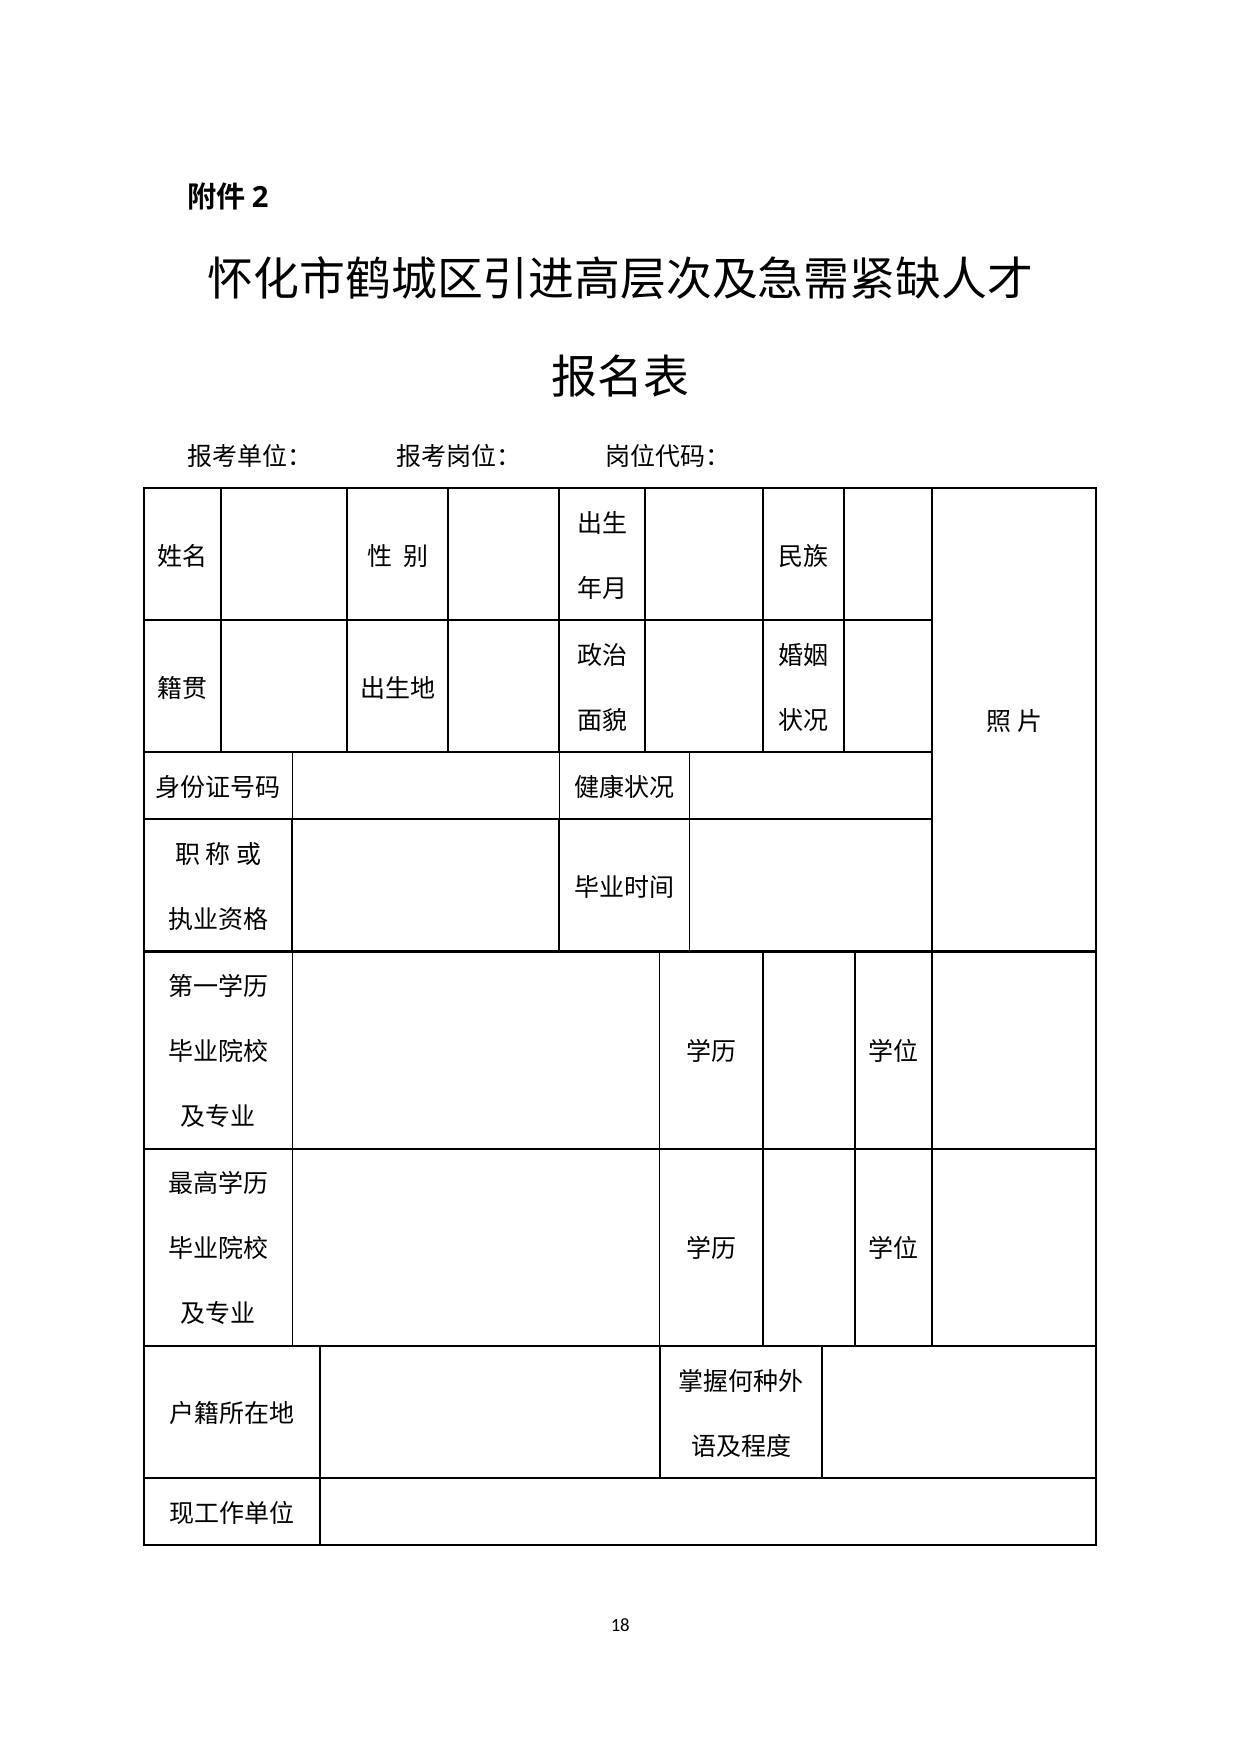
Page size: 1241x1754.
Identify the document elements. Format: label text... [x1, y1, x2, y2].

text 附件2 [187, 162, 1053, 227]
table_cell [222, 621, 346, 751]
table_header 民族 [764, 489, 843, 619]
table_cell 现工作单位 及职务 [145, 1479, 319, 1544]
table_cell [933, 1150, 1095, 1344]
table_cell [690, 820, 931, 950]
table_header 性 别 [348, 489, 447, 619]
table_cell [823, 1347, 1095, 1477]
table_header [845, 489, 931, 619]
table_header 姓名 [145, 489, 220, 619]
table_cell 政治 面貌 [560, 621, 644, 751]
table_cell 学位 [856, 1150, 931, 1344]
text 报考单位： 报考岗位： 岗位代码： [187, 422, 1053, 487]
table_cell 户籍所在地 [145, 1347, 319, 1477]
table_cell [933, 953, 1095, 1147]
table_cell 第一学历 毕业院校 及专业 [145, 953, 292, 1147]
table_cell 最高学历 毕业院校 及专业 [145, 1150, 292, 1344]
table_cell [690, 753, 931, 818]
table_cell [449, 621, 558, 751]
table_cell 学历 [660, 953, 762, 1147]
table_cell [764, 953, 854, 1147]
table_header [646, 489, 762, 619]
table_cell 掌握何种外语及程度 [661, 1347, 821, 1477]
table_header [222, 489, 346, 619]
table_cell [293, 1150, 659, 1344]
table_cell [293, 753, 559, 818]
table_cell [764, 1150, 854, 1344]
table_cell 职 称 或 执业资格 [145, 820, 291, 950]
table_header 出生 年月 [560, 489, 644, 619]
table_cell [293, 953, 659, 1147]
table_cell [845, 621, 931, 751]
table_cell 籍贯 [145, 621, 220, 751]
table_header [449, 489, 558, 619]
table_cell 学位 [856, 953, 931, 1147]
table_cell 健康状况 [560, 753, 689, 818]
table_cell 出生地 [348, 621, 447, 751]
table_cell 毕业时间 [560, 820, 689, 950]
table_cell [646, 621, 762, 751]
table_cell 婚姻 状况 [764, 621, 843, 751]
table_cell [293, 820, 558, 950]
table_header 照 片 [933, 489, 1095, 950]
table_cell [321, 1479, 1095, 1544]
table_cell 身份证号码 [145, 753, 292, 818]
table_cell [321, 1347, 659, 1477]
text 怀化市鹤城区引进高层次及急需紧缺人才报名表 [187, 227, 1053, 422]
table_cell 学历 [660, 1150, 762, 1344]
